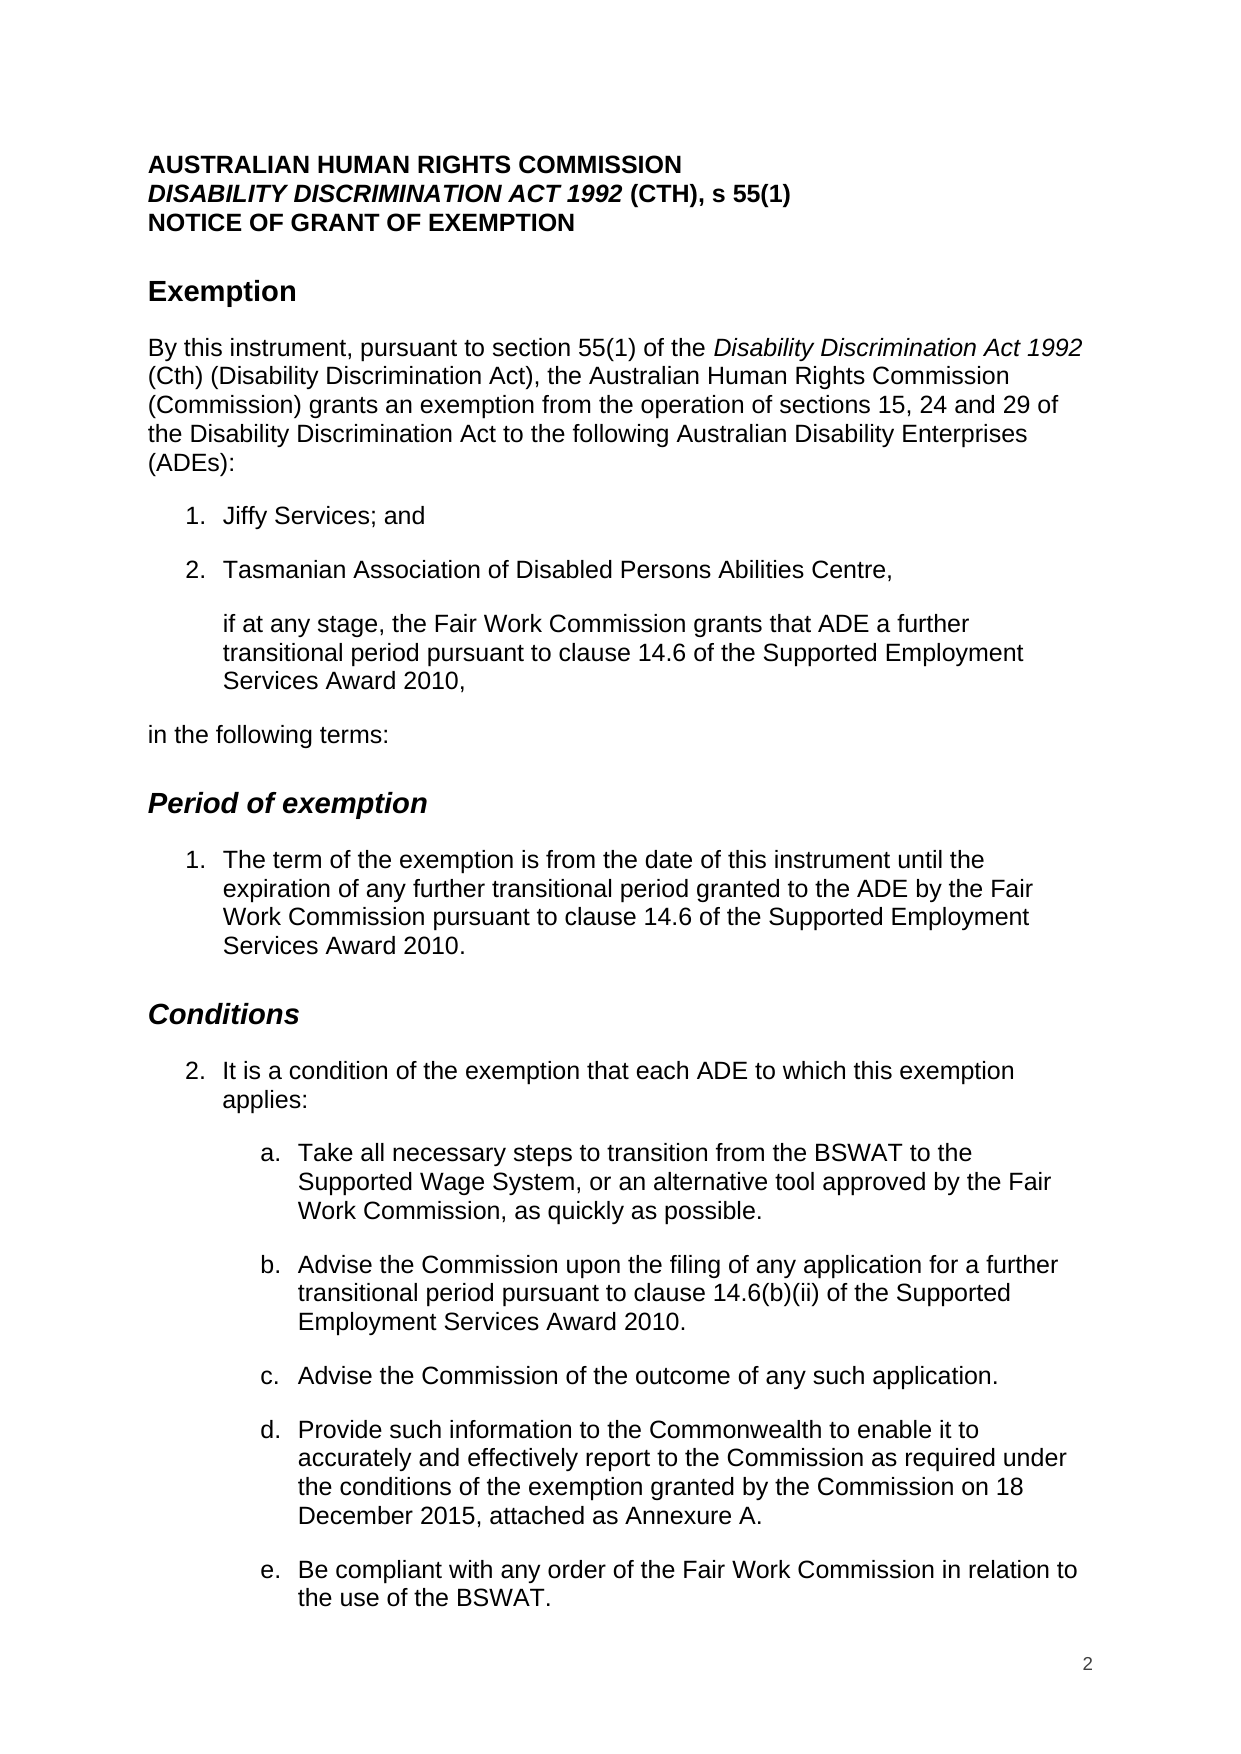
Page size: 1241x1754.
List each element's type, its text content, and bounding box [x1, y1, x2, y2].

list Be compliant with any order of the Fair Work Commission in relation to the use of the BSWAT. [260, 1554, 1092, 1612]
list Advise the Commission of the outcome of any such application. [260, 1361, 1092, 1389]
list Provide such information to the Commonwealth to enable it to accurately and effectively report to the Commission as required under the conditions of the exemption granted by the Commission on 18 December 2015, attached as Annexure A. [260, 1414, 1092, 1529]
text in the following terms: [148, 720, 1092, 749]
list It is a condition of the exemption that each ADE to which this exemption applies: [185, 1056, 1092, 1113]
list Jiffy Services; and [185, 501, 1092, 530]
text AUSTRALIAN HUMAN RIGHTS COMMISSION DISABILITY DISCRIMINATION ACT 1992 (CTH), s 55(1) NOTICE OF GRANT OF EXEMPTION [148, 150, 1092, 236]
subtitle Period of exemption [148, 786, 1092, 820]
subtitle Conditions [148, 997, 1092, 1031]
list The term of the exemption is from the date of this instrument until the expiration of any further transitional period granted to the ADE by the Fair Work Commission pursuant to clause 14.6 of the Supported Employment Services Award 2010. [185, 845, 1092, 960]
list Take all necessary steps to transition from the BSWAT to the Supported Wage System, or an alternative tool approved by the Fair Work Commission, as quickly as possible. [260, 1138, 1092, 1224]
subtitle Exemption [148, 274, 1092, 307]
list Advise the Commission upon the filing of any application for a further transitional period pursuant to clause 14.6(b)(ii) of the Supported Employment Services Award 2010. [260, 1249, 1092, 1336]
list Tasmanian Association of Disabled Persons Abilities Centre, [185, 555, 1092, 584]
text By this instrument, pursuant to section 55(1) of the Disability Discrimination Act 1992 (Cth) (Disability Discrimination Act), the Australian Human Rights Commission (Commission) grants an exemption from the operation of sections 15, 24 and 29 of the Disability Discrimination Act to the following Australian Disability Enterprises (ADEs): [148, 332, 1092, 476]
text if at any stage, the Fair Work Commission grants that ADE a further transitional period pursuant to clause 14.6 of the Supported Employment Services Award 2010, [223, 609, 1092, 695]
